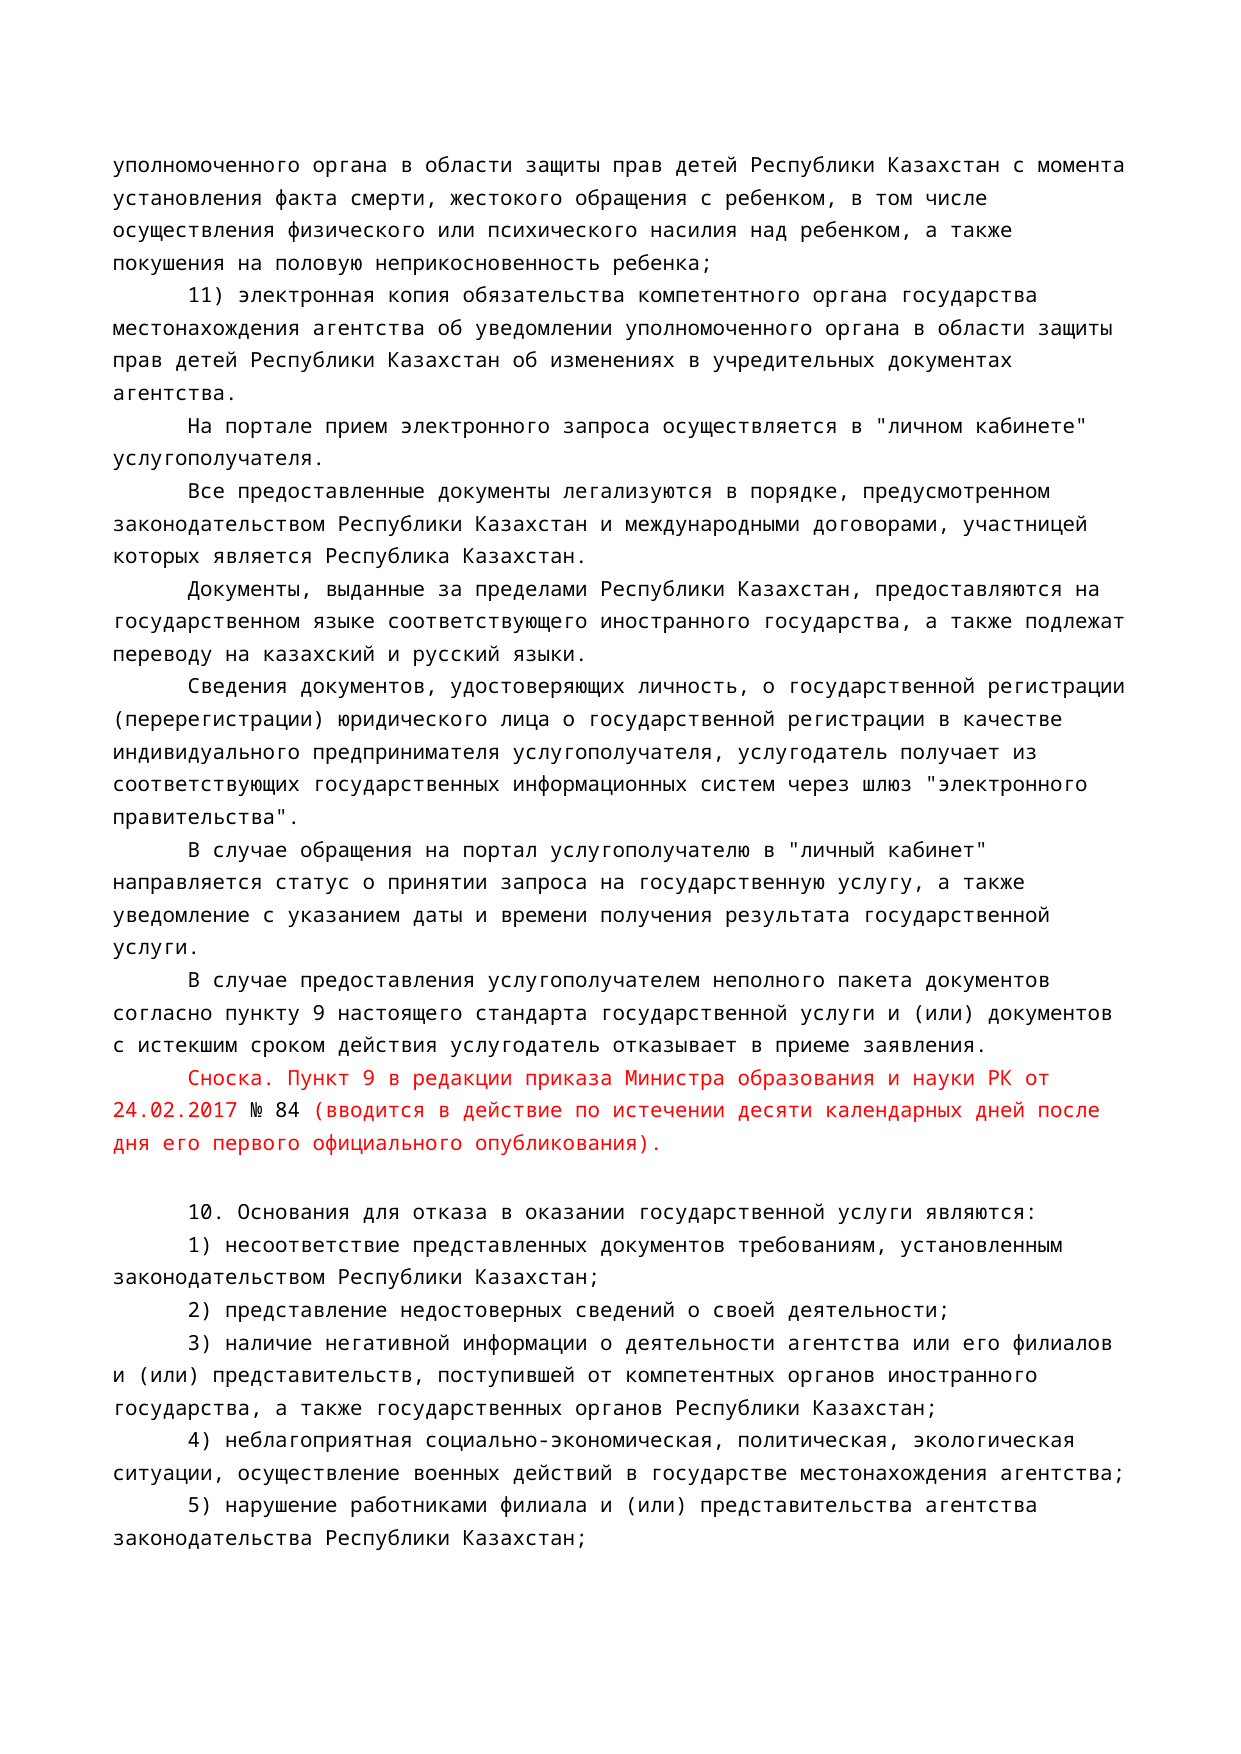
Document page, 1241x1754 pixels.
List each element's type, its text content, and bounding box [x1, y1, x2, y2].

text Документы, выданные за пределами Республики Казахстан, предоставляются на государственном языке соответствующего иностранного государства, а также подлежат переводу на казахский и русский языки. [112, 574, 1128, 667]
text 2) представление недостоверных сведений о своей деятельности; [112, 1295, 1128, 1323]
text На портале прием электронного запроса осуществляется в "личном кабинете" услугополучателя. [112, 411, 1128, 472]
text 5) нарушение работниками филиала и (или) представительства агентства законодательства Республики Казахстан; [112, 1491, 1128, 1552]
text 3) наличие негативной информации о деятельности агентства или его филиалов и (или) представительств, поступившей от компетентных органов иностранного государства, а также государственных органов Республики Казахстан; [112, 1328, 1128, 1421]
text Все предоставленные документы легализуются в порядке, предусмотренном законодательством Республики Казахстан и международными договорами, участницей которых является Республика Казахстан. [112, 476, 1128, 570]
text Сведения документов, удостоверяющих личность, о государственной регистрации (перерегистрации) юридического лица о государственной регистрации в качестве индивидуального предпринимателя услугополучателя, услугодатель получает из соответствующих государственных информационных систем через шлюз "электронного правительства". [112, 672, 1128, 831]
text 4) неблагоприятная социально-экономическая, политическая, экологическая ситуации, осуществление военных действий в государстве местонахождения агентства; [112, 1425, 1128, 1486]
text В случае обращения на портал услугополучателю в "личный кабинет" направляется статус о принятии запроса на государственную услугу, а также уведомление с указанием даты и времени получения результата государственной услуги. [112, 835, 1128, 961]
text В случае предоставления услугополучателем неполного пакета документов согласно пункту 9 настоящего стандарта государственной услуги и (или) документов с истекшим сроком действия услугодатель отказывает в приеме заявления. [112, 965, 1128, 1059]
text 10. Основания для отказа в оказании государственной услуги являются: [112, 1197, 1128, 1226]
text Сноска. Пункт 9 в редакции приказа Министра образования и науки РК от 24.02.2017 № 84 (вводится в действие по истечении десяти календарных дней после дня его первого официального опубликования). [112, 1063, 1128, 1192]
text 1) несоответствие представленных документов требованиям, установленным законодательством Республики Казахстан; [112, 1230, 1128, 1291]
text 11) электронная копия обязательства компетентного органа государства местонахождения агентства об уведомлении уполномоченного органа в области защиты прав детей Республики Казахстан об изменениях в учредительных документах агентства. [112, 280, 1128, 407]
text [112, 150, 1128, 276]
